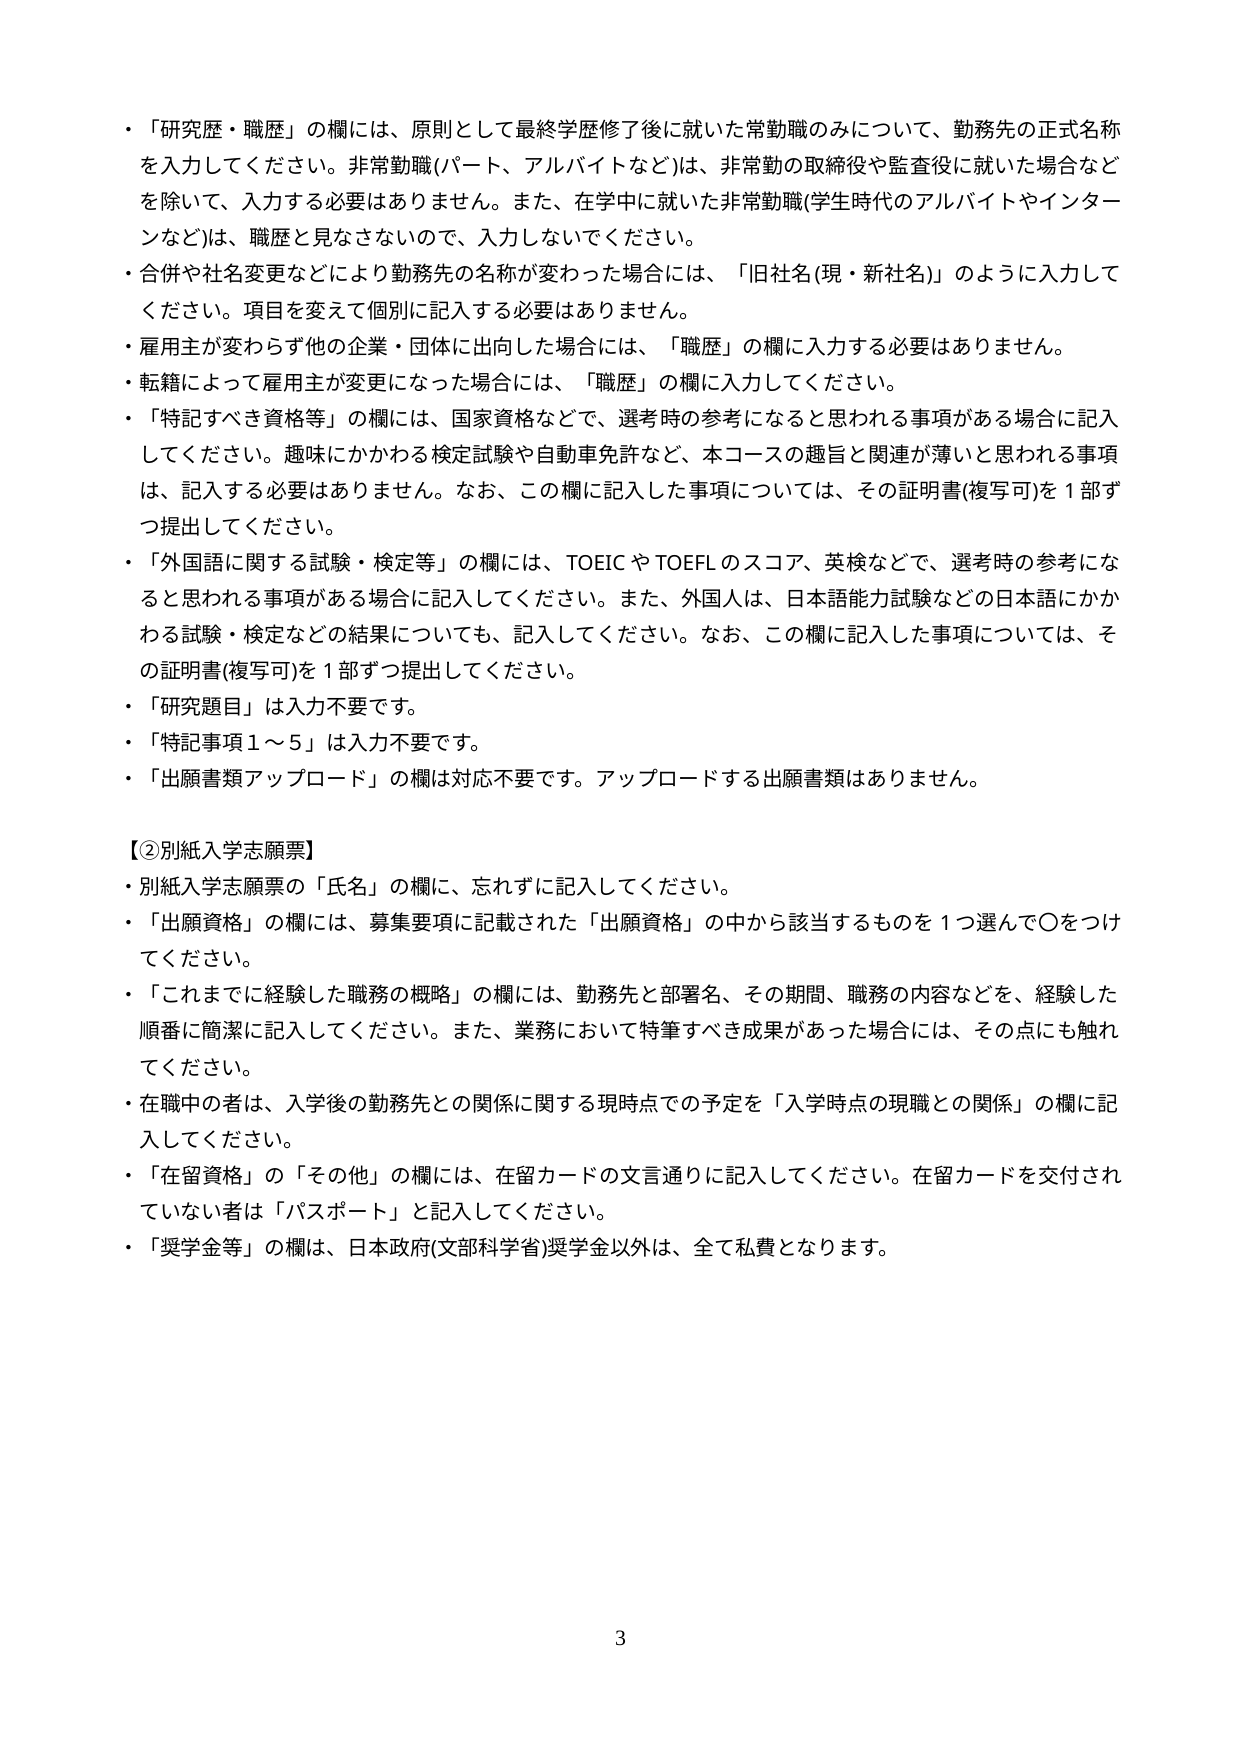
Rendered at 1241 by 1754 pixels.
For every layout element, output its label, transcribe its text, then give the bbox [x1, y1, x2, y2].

text ・別紙入学志願票の「氏名」の欄に、忘れずに記入してください。 [118, 868, 1122, 904]
text 【②別紙入学志願票】 [118, 832, 1122, 868]
text ・「奨学金等」の欄は、日本政府(文部科学省)奨学金以外は、全て私費となります。 [118, 1228, 1122, 1264]
text ・「特記すべき資格等」の欄には、国家資格などで、選考時の参考になると思われる事項がある場合に記入してください。趣味にかかわる検定試験や自動車免許など、本コースの趣旨と関連が薄いと思われる事項は、記入する必要はありません。なお、この欄に記入した事項については、その証明書(複写可)を1部ずつ提出してください。 [118, 399, 1122, 543]
text ・「これまでに経験した職務の概略」の欄には、勤務先と部署名、その期間、職務の内容などを、経験した順番に簡潔に記入してください。また、業務において特筆すべき成果があった場合には、その点にも触れてください。 [118, 976, 1122, 1084]
text ・「出願書類アップロード」の欄は対応不要です。アップロードする出願書類はありません。 [118, 759, 1122, 796]
text ・「在留資格」の「その他」の欄には、在留カードの文言通りに記入してください。在留カードを交付されていない者は「パスポート」と記入してください。 [118, 1156, 1122, 1228]
text ・「外国語に関する試験・検定等」の欄には、TOEICやTOEFLのスコア、英検などで、選考時の参考になると思われる事項がある場合に記入してください。また、外国人は、日本語能力試験などの日本語にかかわる試験・検定などの結果についても、記入してください。なお、この欄に記入した事項については、その証明書(複写可)を1部ずつ提出してください。 [118, 543, 1122, 687]
text ・転籍によって雇用主が変更になった場合には、「職歴」の欄に入力してください。 [118, 363, 1122, 399]
text ・在職中の者は、入学後の勤務先との関係に関する現時点での予定を「入学時点の現職との関係」の欄に記入してください。 [118, 1084, 1122, 1156]
text ・「研究歴・職歴」の欄には、原則として最終学歴修了後に就いた常勤職のみについて、勤務先の正式名称を入力してください。非常勤職(パート、アルバイトなど)は、非常勤の取締役や監査役に就いた場合などを除いて、入力する必要はありません。また、在学中に就いた非常勤職(学生時代のアルバイトやインターンなど)は、職歴と見なさないので、入力しないでください。 [118, 111, 1122, 255]
text ・「出願資格」の欄には、募集要項に記載された「出願資格」の中から該当するものを1つ選んで〇をつけてください。 [118, 904, 1122, 976]
text ・雇用主が変わらず他の企業・団体に出向した場合には、「職歴」の欄に入力する必要はありません。 [118, 327, 1122, 363]
text ・「研究題目」は入力不要です。 [118, 687, 1122, 723]
text ・「特記事項１～５」は入力不要です。 [118, 723, 1122, 759]
text ・合併や社名変更などにより勤務先の名称が変わった場合には、「旧社名(現・新社名)」のように入力してください。項目を変えて個別に記入する必要はありません。 [118, 255, 1122, 327]
